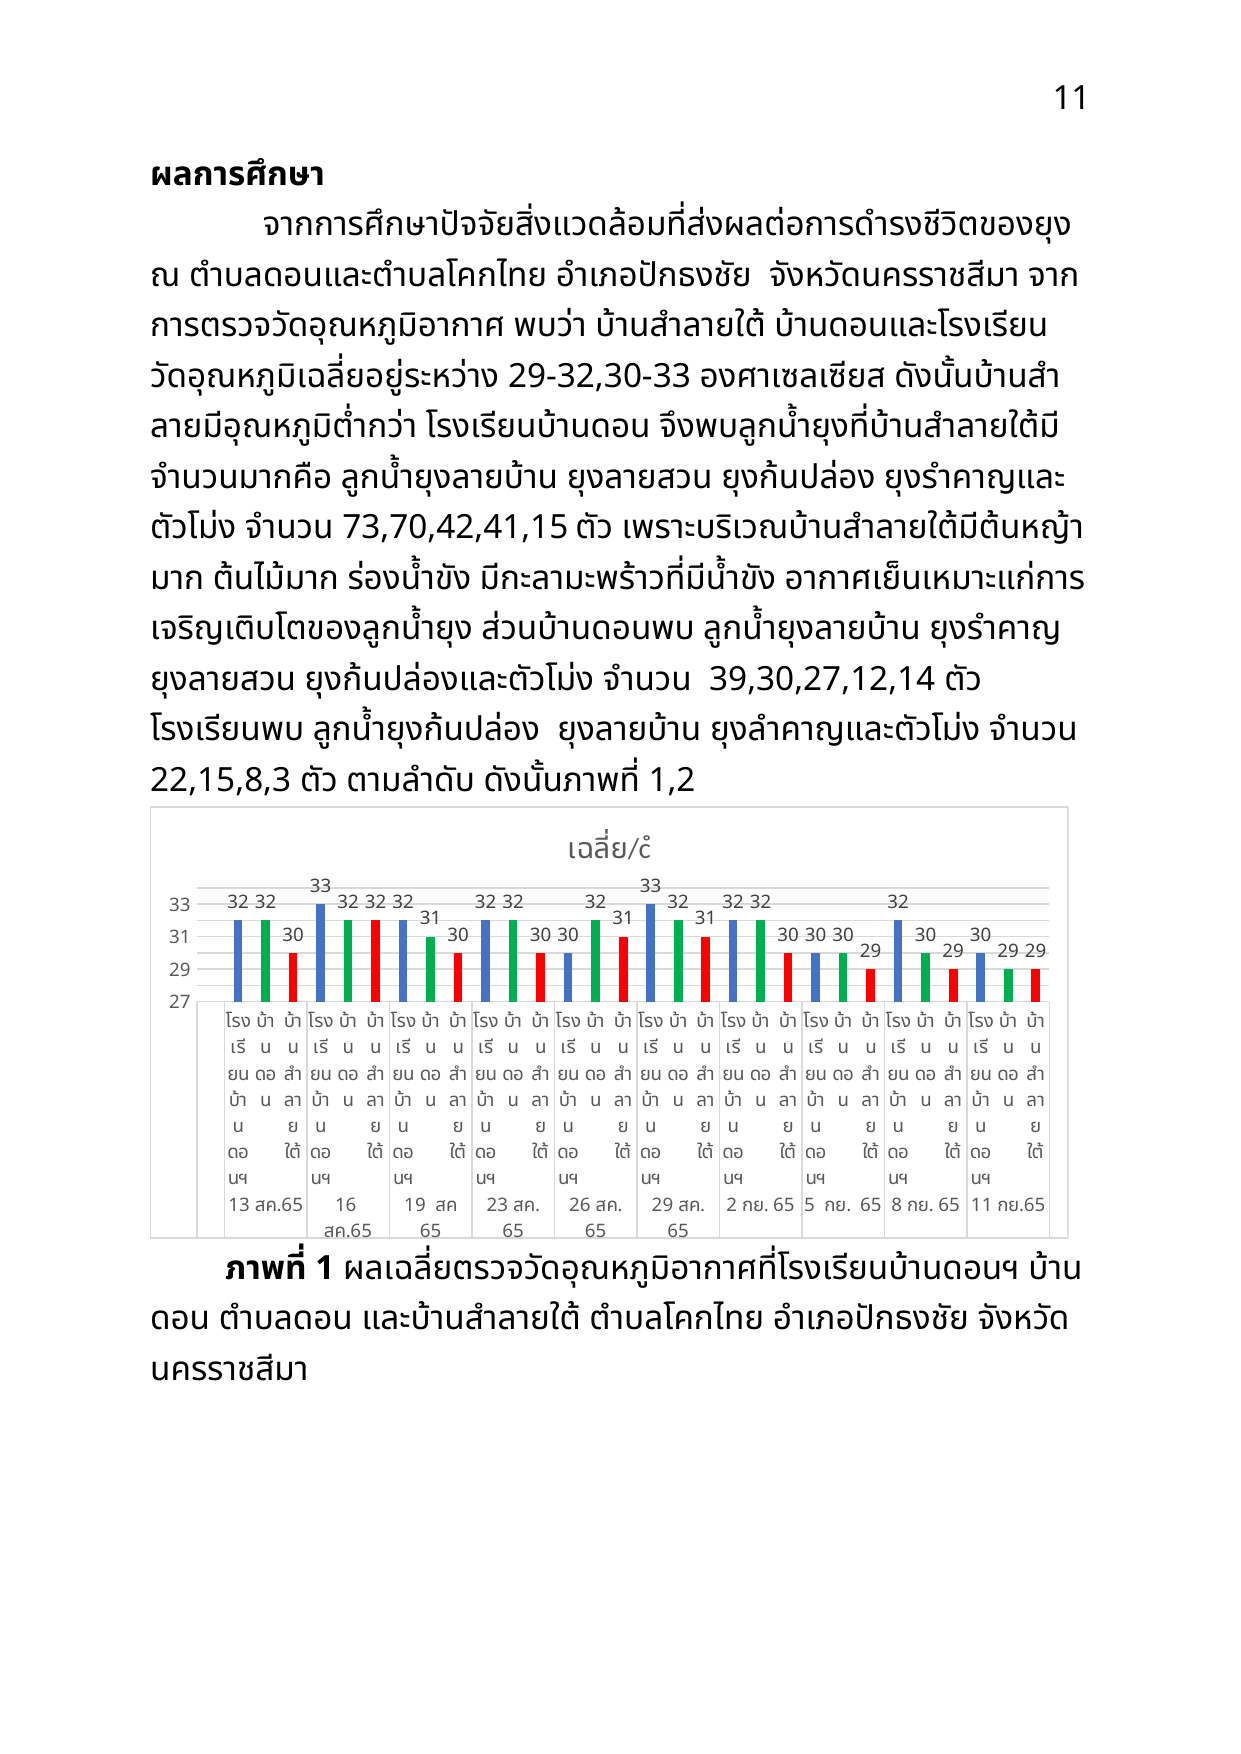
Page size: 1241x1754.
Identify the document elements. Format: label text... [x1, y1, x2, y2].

text ผลการศึกษา [150, 150, 1090, 200]
text ภาพที่ 1 ผลเฉลี่ยตรวจวัดอุณหภูมิอากาศที่โรงเรียนบ้านดอนฯ บ้านดอน ตำบลดอน และบ้านสำลายใต้ ตำบลโคกไทย อำเภอปักธงชัย จังหวัดนครราชสีมา [150, 1243, 1090, 1395]
text จากการศึกษาปัจจัยสิ่งแวดล้อมที่ส่งผลต่อการดำรงชีวิตของยุง ณ ตำบลดอนและตำบลโคกไทย อำเภอปักธงชัย จังหวัดนครราชสีมา จากการตรวจวัดอุณหภูมิอากาศ พบว่า บ้านสำลายใต้ บ้านดอนและโรงเรียน วัดอุณหภูมิเฉลี่ยอยู่ระหว่าง 29-32,30-33 องศาเซลเซียส ดังนั้นบ้านสำลายมีอุณหภูมิต่ำกว่า โรงเรียนบ้านดอน จึงพบลูกน้ำยุงที่บ้านสำลายใต้มีจำนวนมากคือ ลูกน้ำยุงลายบ้าน ยุงลายสวน ยุงก้นปล่อง ยุงรำคาญและตัวโม่ง จำนวน 73,70,42,41,15ตัว เพราะบริเวณบ้านสำลายใต้มีต้นหญ้ามาก ต้นไม้มาก ร่องน้ำขัง มีกะลามะพร้าวที่มีน้ำขัง อากาศเย็นเหมาะแก่การเจริญเติบโตของลูกน้ำยุง ส่วนบ้านดอนพบ ลูกน้ำยุงลายบ้าน ยุงรำคาญ ยุงลายสวน ยุงก้นปล่องและตัวโม่ง จำนวน 39,30,27,12,14 ตัว โรงเรียนพบ ลูกน้ำยุงก้นปล่อง ยุงลายบ้าน ยุงลำคาญและตัวโม่ง จำนวน 22,15,8,3 ตัว ตามลำดับ ดังนั้นภาพที่ 1,2 [150, 200, 1090, 806]
